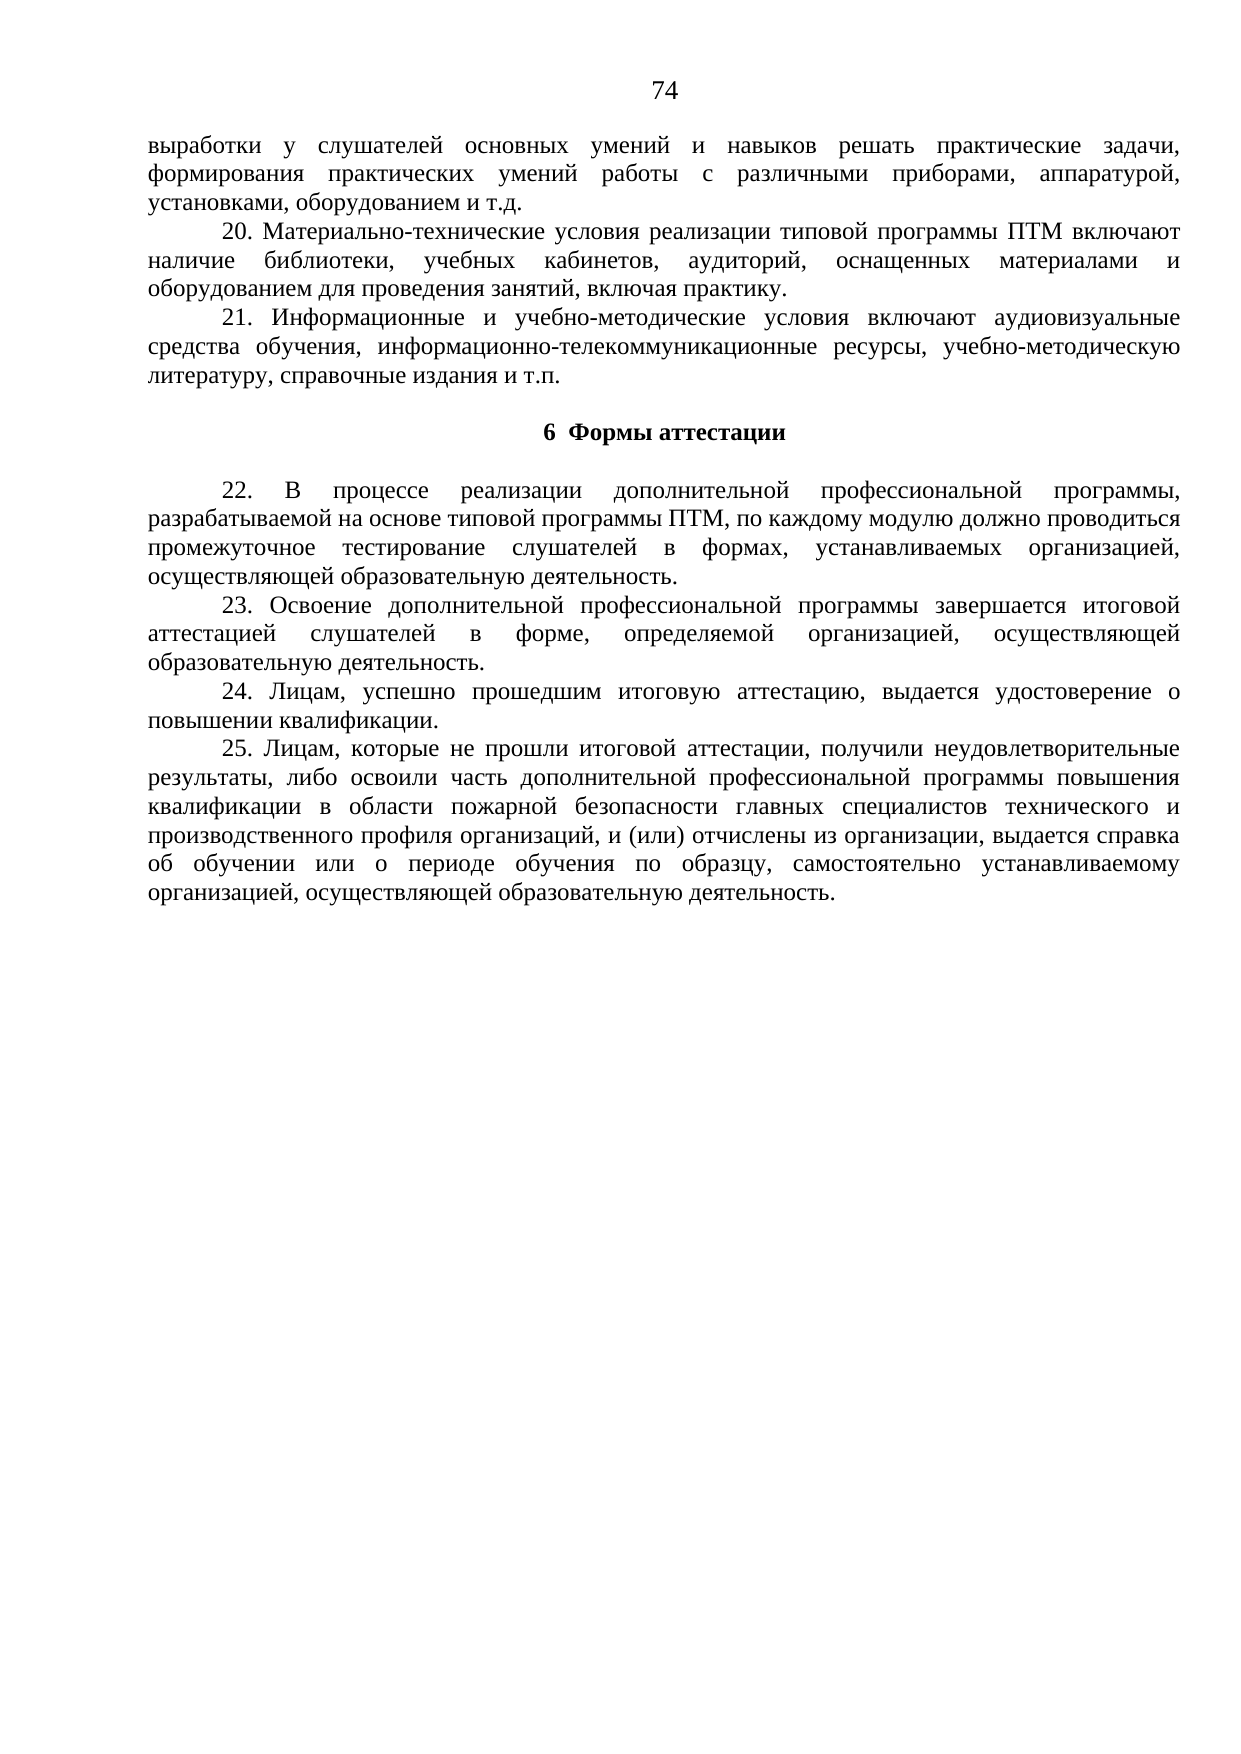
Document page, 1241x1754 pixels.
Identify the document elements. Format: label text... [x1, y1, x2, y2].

text 20. Материально-технические условия реализации типовой программы ПТМ включают наличие библиотеки, учебных кабинетов, аудиторий, оснащенных материалами и оборудованием для проведения занятий, включая практику. [148, 216, 1181, 302]
text 25. Лицам, которые не прошли итоговой аттестации, получили неудовлетворительные результаты, либо освоили часть дополнительной профессиональной программы повышения квалификации в области пожарной безопасности главных специалистов технического и производственного профиля организаций, и (или) отчислены из организации, выдается справка об обучении или о периоде обучения по образцу, самостоятельно устанавливаемому организацией, осуществляющей образовательную деятельность. [148, 733, 1181, 906]
text 6 Формы аттестации [148, 417, 1181, 446]
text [148, 130, 1181, 216]
text 21. Информационные и учебно-методические условия включают аудиовизуальные средства обучения, информационно-телекоммуникационные ресурсы, учебно-методическую литературу, справочные издания и т.п. [148, 302, 1181, 388]
text 24. Лицам, успешно прошедшим итоговую аттестацию, выдается удостоверение о повышении квалификации. [148, 676, 1181, 733]
text 23. Освоение дополнительной профессиональной программы завершается итоговой аттестацией слушателей в форме, определяемой организацией, осуществляющей образовательную деятельность. [148, 590, 1181, 676]
text 22. В процессе реализации дополнительной профессиональной программы, разрабатываемой на основе типовой программы ПТМ, по каждому модулю должно проводиться промежуточное тестирование слушателей в формах, устанавливаемых организацией, осуществляющей образовательную деятельность. [148, 475, 1181, 590]
